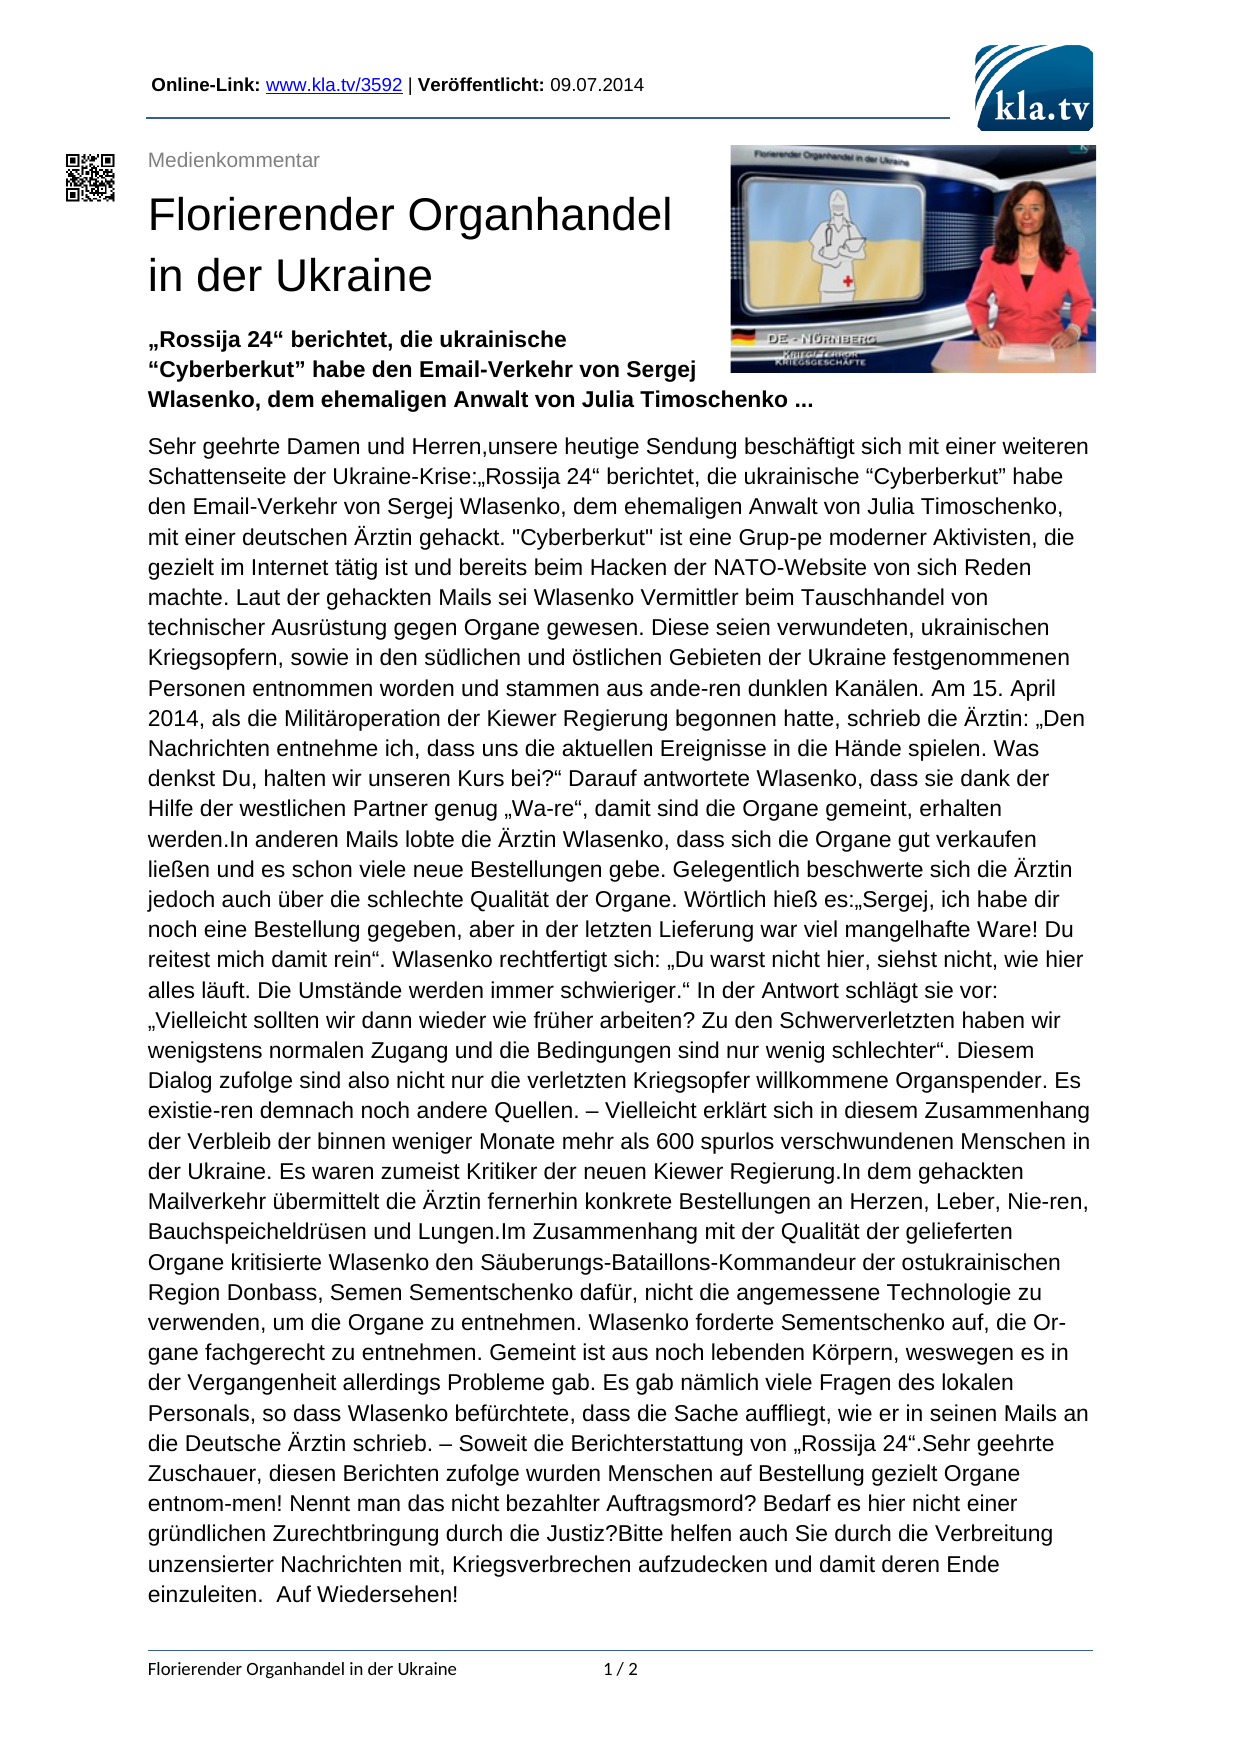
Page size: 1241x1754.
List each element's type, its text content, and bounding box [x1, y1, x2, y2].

text Medienkommentar [148, 148, 1093, 172]
text „Rossija 24“ berichtet, die ukrainische “Cyberberkut” habe den Email-Verkehr von Sergej Wlasenko, dem ehemaligen Anwalt von Julia Timoschenko ... [148, 326, 1093, 412]
text Sehr geehrte Damen und Herren,unsere heutige Sendung beschäftigt sich mit einer weiteren Schattenseite der Ukraine-Krise:„Rossija 24“ berichtet, die ukrainische “Cyberberkut” habe den Email-Verkehr von Sergej Wlasenko, dem ehemaligen Anwalt von Julia Timoschenko, mit einer deutschen Ärztin gehackt. "Cyberberkut" ist eine Grup-pe moderner Aktivisten, die gezielt im Internet tätig ist und bereits beim Hacken der NATO-Website von sich Reden machte. Laut der gehackten Mails sei Wlasenko Vermittler beim Tauschhandel von technischer Ausrüstung gegen Organe gewesen. Diese seien verwundeten, ukrainischen Kriegsopfern, sowie in den südlichen und östlichen Gebieten der Ukraine festgenommenen Personen entnommen worden und stammen aus ande-ren dunklen Kanälen. Am 15. April 2014, als die Militäroperation der Kiewer Regierung begonnen hatte, schrieb die Ärztin: „Den Nachrichten entnehme ich, dass uns die aktuellen Ereignisse in die Hände spielen. Was denkst Du, halten wir unseren Kurs bei?“ Darauf antwortete Wlasenko, dass sie dank der Hilfe der westlichen Partner genug „Wa-re“, damit sind die Organe gemeint, erhalten werden.In anderen Mails lobte die Ärztin Wlasenko, dass sich die Organe gut verkaufen ließen und es schon viele neue Bestellungen gebe. Gelegentlich beschwerte sich die Ärztin jedoch auch über die schlechte Qualität der Organe. Wörtlich hieß es:„Sergej, ich habe dir noch eine Bestellung gegeben, aber in der letzten Lieferung war viel mangelhafte Ware! Du reitest mich damit rein“. Wlasenko rechtfertigt sich: „Du warst nicht hier, siehst nicht, wie hier alles läuft. Die Umstände werden immer schwieriger.“ In der Antwort schlägt sie vor: „Vielleicht sollten wir dann wieder wie früher arbeiten? Zu den Schwerverletzten haben wir wenigstens normalen Zugang und die Bedingungen sind nur wenig schlechter“. Diesem Dialog zufolge sind also nicht nur die verletzten Kriegsopfer willkommene Organspender. Es existie-ren demnach noch andere Quellen. – Vielleicht erklärt sich in diesem Zusammenhang der Verbleib der binnen weniger Monate mehr als 600 spurlos verschwundenen Menschen in der Ukraine. Es waren zumeist Kritiker der neuen Kiewer Regierung.In dem gehackten Mailverkehr übermittelt die Ärztin fernerhin konkrete Bestellungen an Herzen, Leber, Nie-ren, Bauchspeicheldrüsen und Lungen.Im Zusammenhang mit der Qualität der gelieferten Organe kritisierte Wlasenko den Säuberungs-Bataillons-Kommandeur der ostukrainischen Region Donbass, Semen Sementschenko dafür, nicht die angemessene Technologie zu verwenden, um die Organe zu entnehmen. Wlasenko forderte Sementschenko auf, die Or-gane fachgerecht zu entnehmen. Gemeint ist aus noch lebenden Körpern, weswegen es in der Vergangenheit allerdings Probleme gab. Es gab nämlich viele Fragen des lokalen Personals, so dass Wlasenko befürchtete, dass die Sache auffliegt, wie er in seinen Mails an die Deutsche Ärztin schrieb. – Soweit die Berichterstattung von „Rossija 24“.Sehr geehrte Zuschauer, diesen Berichten zufolge wurden Menschen auf Bestellung gezielt Organe entnom-men! Nennt man das nicht bezahlter Auftragsmord? Bedarf es hier nicht einer gründlichen Zurechtbringung durch die Justiz?Bitte helfen auch Sie durch die Verbreitung unzensierter Nachrichten mit, Kriegsverbrechen aufzudecken und damit deren Ende einzuleiten. Auf Wiedersehen! [148, 433, 1093, 1607]
text Florierender Organhandel in der Ukraine [148, 188, 1093, 301]
